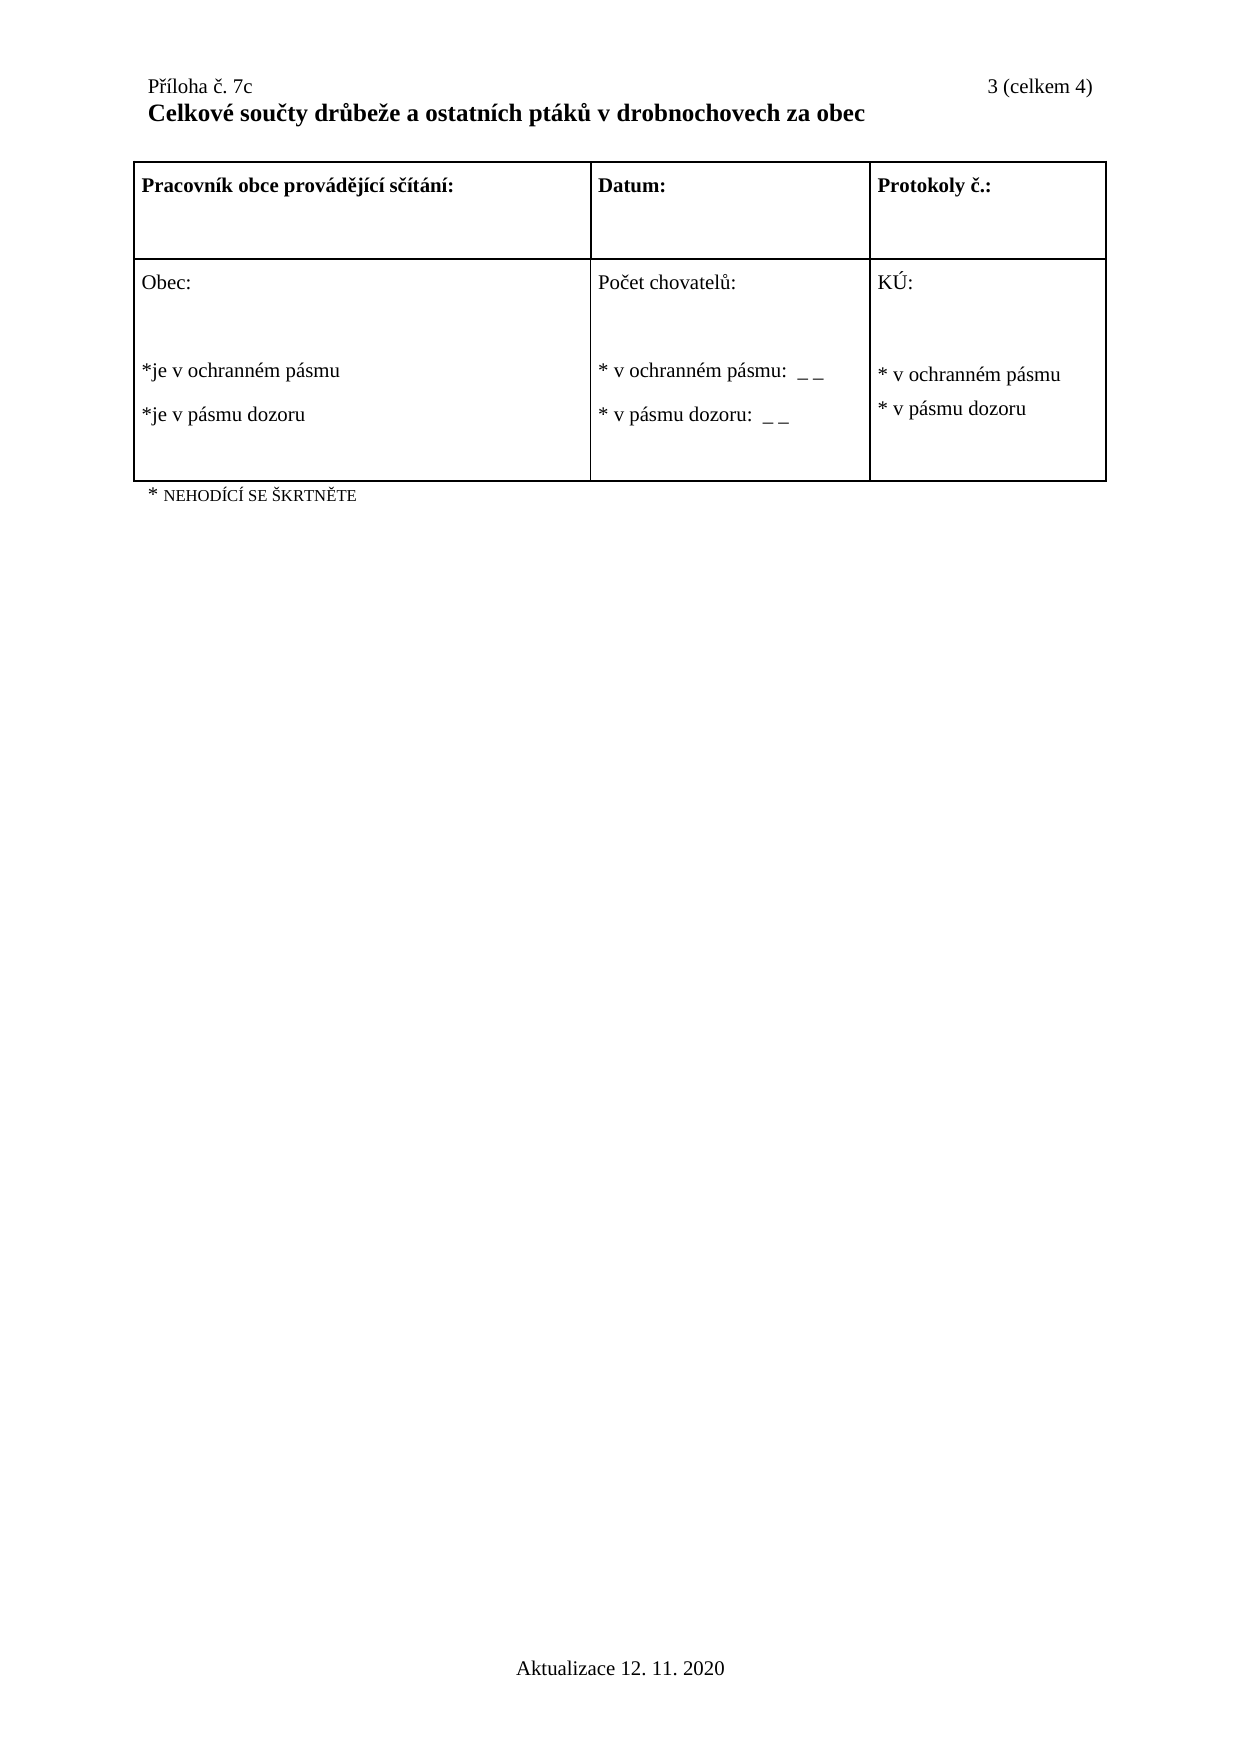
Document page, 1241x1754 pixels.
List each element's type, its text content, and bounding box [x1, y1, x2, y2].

table_cell KÚ: * v ochranném pásmu * v pásmu dozoru [871, 260, 1105, 480]
table_cell Obec: *je v ochranném pásmu *je v pásmu dozoru [135, 260, 590, 480]
table_header Pracovník obce provádějící sčítání: [135, 163, 590, 257]
table_cell Počet chovatelů: * v ochranném pásmu: _ _ * v pásmu dozoru: _ _ [591, 260, 869, 480]
subtitle Celkové součty drůbeže a ostatních ptáků v drobnochovech za obec [148, 98, 1093, 127]
text * NEHODÍCÍ SE ŠKRTNĚTE [148, 482, 1093, 506]
table_header Protokoly č.: [871, 163, 1105, 257]
table_header Datum: [592, 163, 869, 257]
